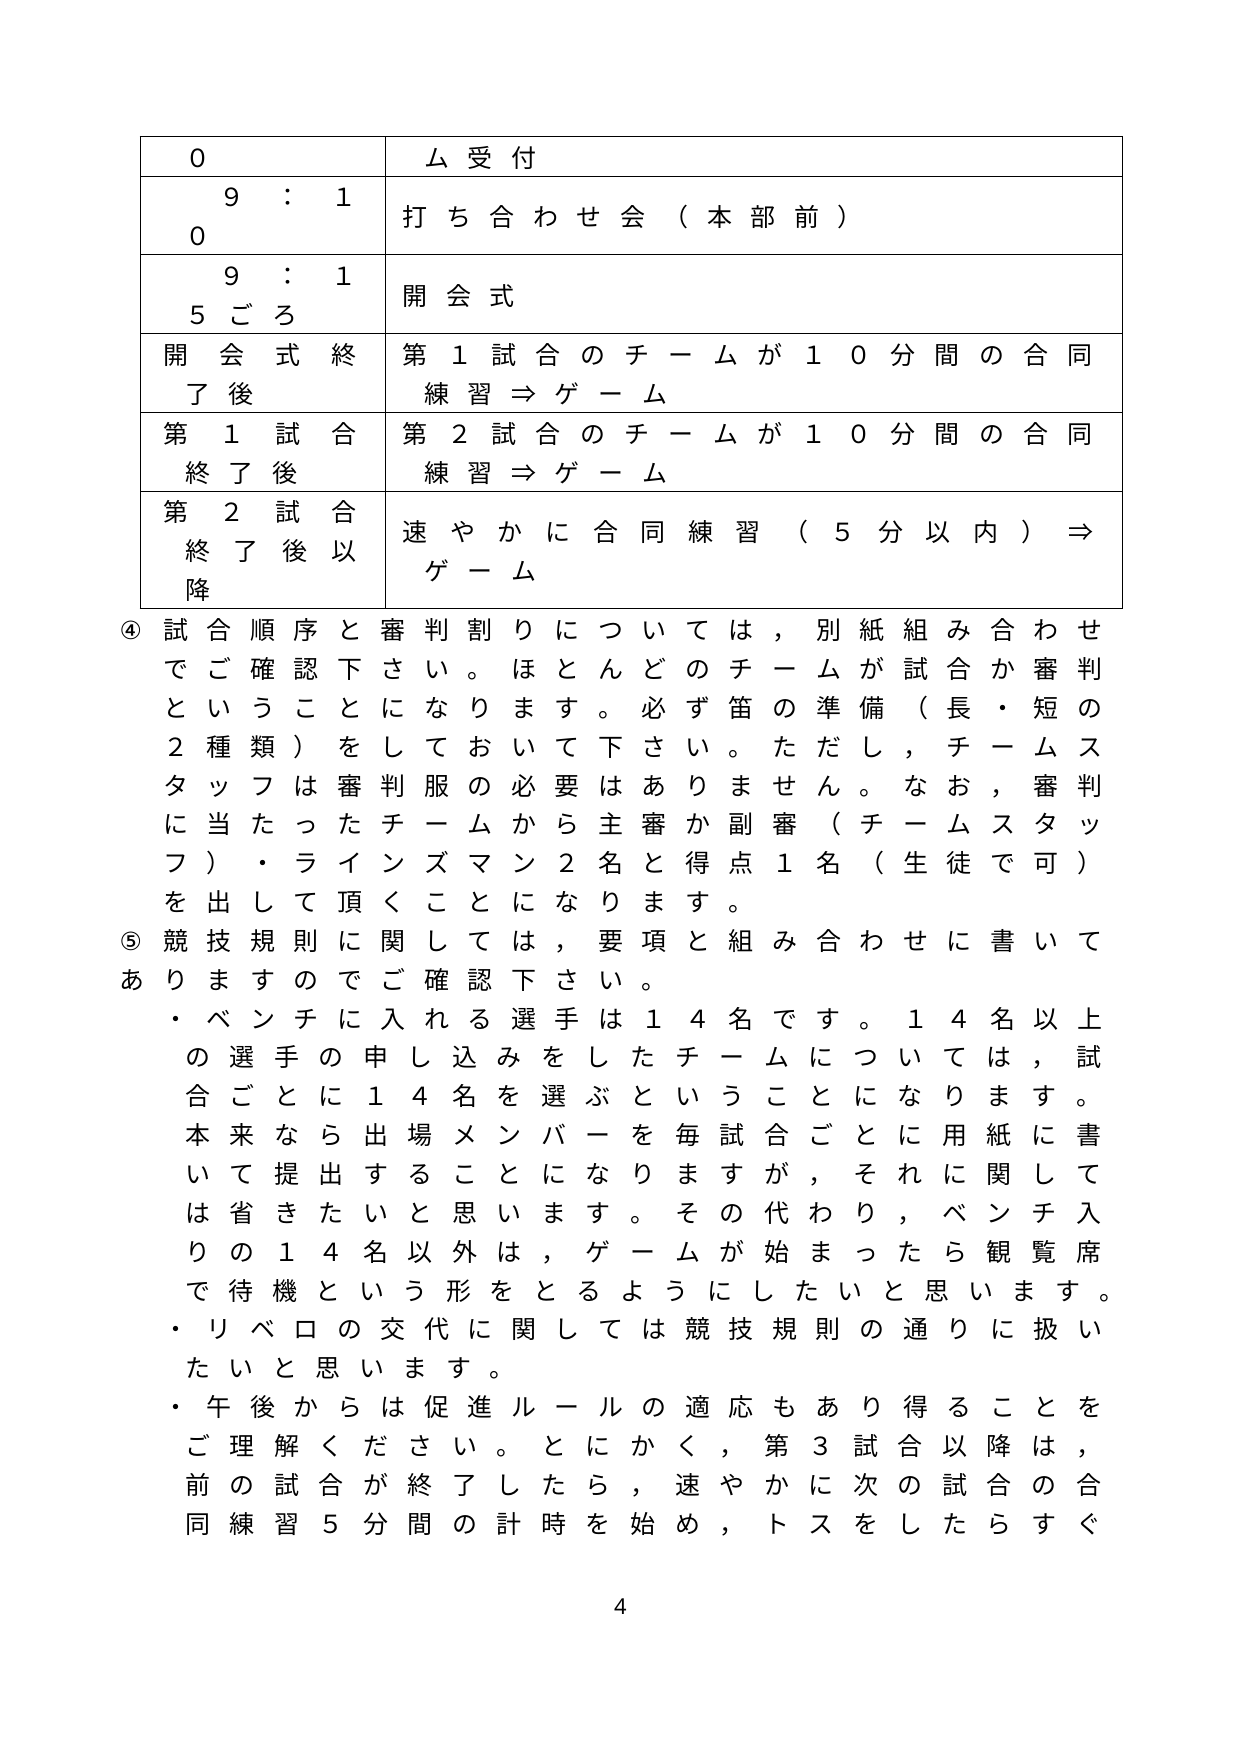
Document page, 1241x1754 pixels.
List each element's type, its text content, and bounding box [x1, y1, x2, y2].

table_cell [386, 137, 1122, 176]
table_cell 開会式 [386, 255, 1122, 333]
text ・ベンチに入れる選手は１４名です。１４名以上の選手の申し込みをしたチームについては，試合ごとに１４名を選ぶということになります。本来なら出場メンバーを毎試合ごとに用紙に書いて提出することになりますが，それに関しては省きたいと思います。その代わり，ベンチ入りの１４名以外は，ゲームが始まったら観覧席で待機という形をとるようにしたいと思います。 [119, 998, 1121, 1309]
table_cell ９：１５ごろ [141, 255, 385, 333]
table_cell 第１試合終了後 [141, 413, 385, 491]
table_cell 第１試合のチームが１０分間の合同練習⇒ゲーム [386, 334, 1122, 412]
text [119, 1386, 1121, 1542]
table_cell 第２試合のチームが１０分間の合同練習⇒ゲーム [386, 413, 1122, 491]
table_cell ９：１０ [141, 177, 385, 254]
text ⑤競技規則に関しては，要項と組み合わせに書いてありますのでご確認下さい。 [119, 920, 1121, 998]
table_cell ９：００ [141, 137, 385, 176]
table_cell 第２試合終了後以降 [141, 492, 385, 608]
text ・リベロの交代に関しては競技規則の通りに扱いたいと思います。 [119, 1309, 1121, 1386]
table_cell 速やかに合同練習（５分以内）⇒ゲーム [386, 492, 1122, 608]
table_cell 打ち合わせ会（本部前） [386, 177, 1122, 254]
text ④試合順序と審判割りについては，別紙組み合わせでご確認下さい。ほとんどのチームが試合か審判ということになります。必ず笛の準備（長・短の２種類）をしておいて下さい。ただし，チームスタッフは審判服の必要はありません。なお，審判に当たったチームから主審か副審（チームスタッフ）・ラインズマン２名と得点１名（生徒で可）を出して頂くことになります。 [119, 609, 1121, 920]
table_cell 開会式終了後 [141, 334, 385, 412]
